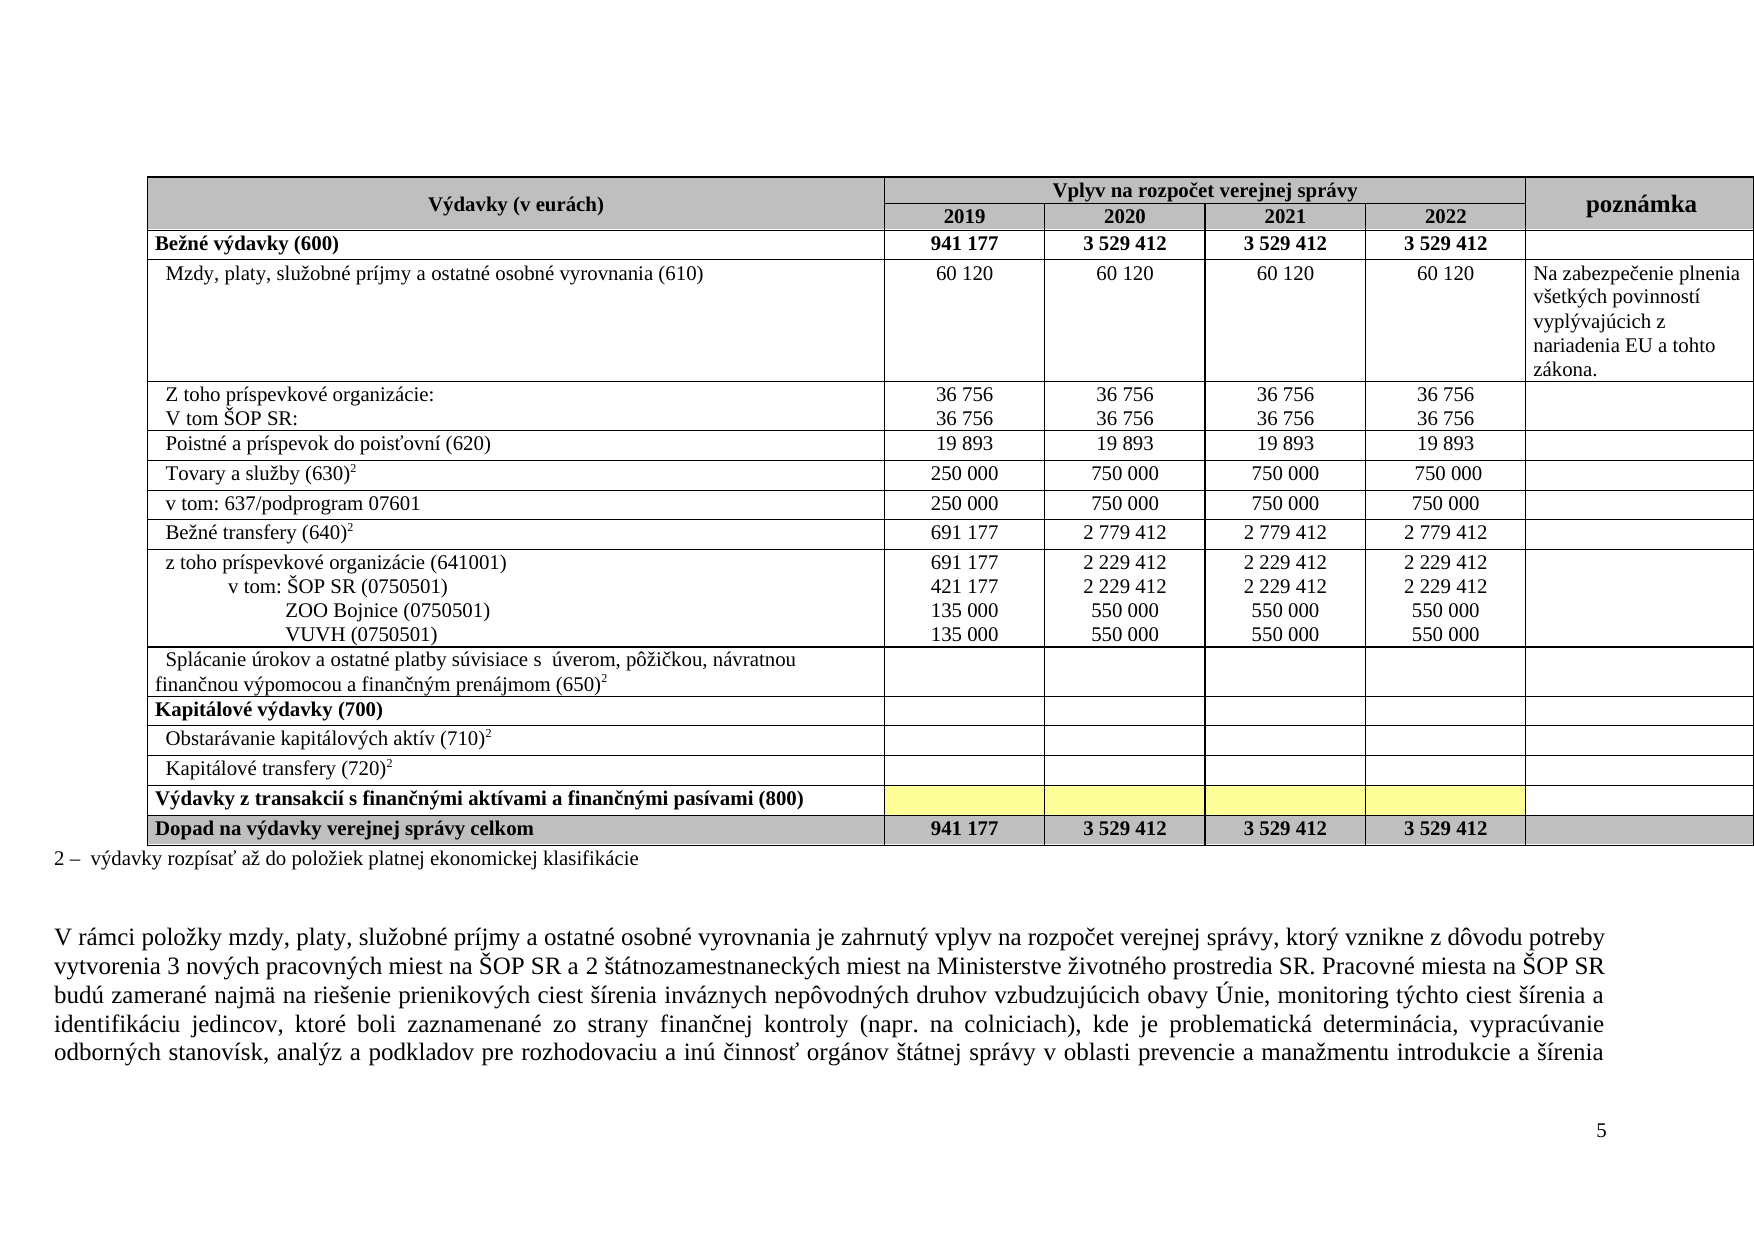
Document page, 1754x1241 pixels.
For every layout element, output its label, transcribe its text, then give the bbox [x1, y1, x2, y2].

table_cell [1045, 756, 1204, 785]
table_cell 750 000 [1045, 461, 1204, 489]
table_cell Z toho príspevkové organizácie: V tom ŠOP SR: [148, 382, 884, 430]
table_cell [1366, 648, 1525, 696]
table_cell 19 893 [1045, 431, 1204, 460]
table_cell [885, 756, 1044, 785]
table_cell Bežné transfery (640)2 [148, 520, 884, 549]
table_cell 750 000 [1206, 491, 1365, 519]
table_cell 750 000 [1366, 461, 1525, 489]
table_cell 2 229 412 2 229 412 550 000 550 000 [1045, 550, 1204, 646]
table_cell z toho príspevkové organizácie (641001) v tom: ŠOP SR (0750501) ZOO Bojnice (0750501) VUVH (0750501) [148, 550, 884, 646]
table_cell Na zabezpečenie plnenia všetkých povinností vyplývajúcich z nariadenia EU a tohto zákona. [1526, 260, 1753, 381]
table_cell 2019 [885, 204, 1044, 229]
table_cell 3 529 412 [1045, 816, 1204, 844]
table_cell [1526, 431, 1753, 460]
table_cell 36 756 36 756 [1045, 382, 1204, 430]
table_cell 2022 [1366, 204, 1525, 229]
table_cell [885, 726, 1044, 755]
table_cell 2 779 412 [1045, 520, 1204, 549]
table_cell Dopad na výdavky verejnej správy celkom [148, 816, 884, 844]
table_cell [1526, 231, 1753, 259]
table_cell 19 893 [1366, 431, 1525, 460]
table_cell [1526, 491, 1753, 519]
table_cell 2 779 412 [1366, 520, 1525, 549]
table_cell Kapitálové transfery (720)2 [148, 756, 884, 785]
table_cell 2021 [1206, 204, 1365, 229]
table_cell 36 756 36 756 [1366, 382, 1525, 430]
table_cell [1526, 382, 1753, 430]
table_cell 3 529 412 [1206, 816, 1365, 844]
table_cell [1366, 756, 1525, 785]
table_cell [1045, 648, 1204, 696]
table_cell [1206, 648, 1365, 696]
table_cell Tovary a služby (630)2 [148, 461, 884, 489]
table_cell [1045, 786, 1204, 815]
table_cell 750 000 [1206, 461, 1365, 489]
table_cell 60 120 [885, 260, 1044, 381]
table_cell 3 529 412 [1206, 231, 1365, 259]
table_cell 691 177 [885, 520, 1044, 549]
text 2 – výdavky rozpísať až do položiek platnej ekonomickej klasifikácie [54, 846, 1606, 869]
table_cell [1366, 786, 1525, 815]
table_cell 691 177 421 177 135 000 135 000 [885, 550, 1044, 646]
table_cell [1526, 550, 1753, 646]
table_cell Kapitálové výdavky (700) [148, 697, 884, 725]
table_cell 36 756 36 756 [1206, 382, 1365, 430]
table_cell [885, 697, 1044, 725]
table_cell [1366, 697, 1525, 725]
table_cell 19 893 [885, 431, 1044, 460]
table_cell [885, 648, 1044, 696]
table_cell 2 779 412 [1206, 520, 1365, 549]
table_header poznámka [1526, 178, 1753, 229]
table_cell [1526, 461, 1753, 489]
table_header Vplyv na rozpočet verejnej správy [885, 178, 1525, 203]
table_cell 750 000 [1045, 491, 1204, 519]
table_cell 19 893 [1206, 431, 1365, 460]
table_cell Výdavky z transakcií s finančnými aktívami a finančnými pasívami (800) [148, 786, 884, 815]
table_cell 941 177 [885, 231, 1044, 259]
table_cell 36 756 36 756 [885, 382, 1044, 430]
table_cell 3 529 412 [1366, 816, 1525, 844]
table_cell Mzdy, platy, služobné príjmy a ostatné osobné vyrovnania (610) [148, 260, 884, 381]
table_cell [1526, 726, 1753, 755]
table_cell [1366, 726, 1525, 755]
table_cell v tom: 637/podprogram 07601 [148, 491, 884, 519]
table_cell [1045, 697, 1204, 725]
table_cell [1526, 756, 1753, 785]
table_cell 2 229 412 2 229 412 550 000 550 000 [1206, 550, 1365, 646]
table_cell 60 120 [1366, 260, 1525, 381]
table_cell [1526, 786, 1753, 815]
table_cell [885, 786, 1044, 815]
table_cell [1206, 786, 1365, 815]
table_cell [1045, 726, 1204, 755]
table_cell 750 000 [1366, 491, 1525, 519]
table_cell [1526, 520, 1753, 549]
table_cell 2020 [1045, 204, 1204, 229]
table_cell 2 229 412 2 229 412 550 000 550 000 [1366, 550, 1525, 646]
table_cell 941 177 [885, 816, 1044, 844]
table_cell Obstarávanie kapitálových aktív (710)2 [148, 726, 884, 755]
table_cell 3 529 412 [1366, 231, 1525, 259]
table_cell [1206, 726, 1365, 755]
table_cell Splácanie úrokov a ostatné platby súvisiace s úverom, pôžičkou, návratnou finančnou výpomocou a finančným prenájmom (650)2 [148, 648, 884, 696]
table_cell 3 529 412 [1045, 231, 1204, 259]
table_cell Poistné a príspevok do poisťovní (620) [148, 431, 884, 460]
table_cell [1526, 816, 1753, 844]
table_cell 250 000 [885, 461, 1044, 489]
table_cell [1206, 697, 1365, 725]
table_cell [1206, 756, 1365, 785]
table_cell Bežné výdavky (600) [148, 231, 884, 259]
table_cell 60 120 [1045, 260, 1204, 381]
table_cell 250 000 [885, 491, 1044, 519]
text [54, 922, 1606, 1066]
table_header Výdavky (v eurách) [148, 178, 884, 229]
table_cell 60 120 [1206, 260, 1365, 381]
table_cell [1526, 648, 1753, 696]
table_cell [1526, 697, 1753, 725]
